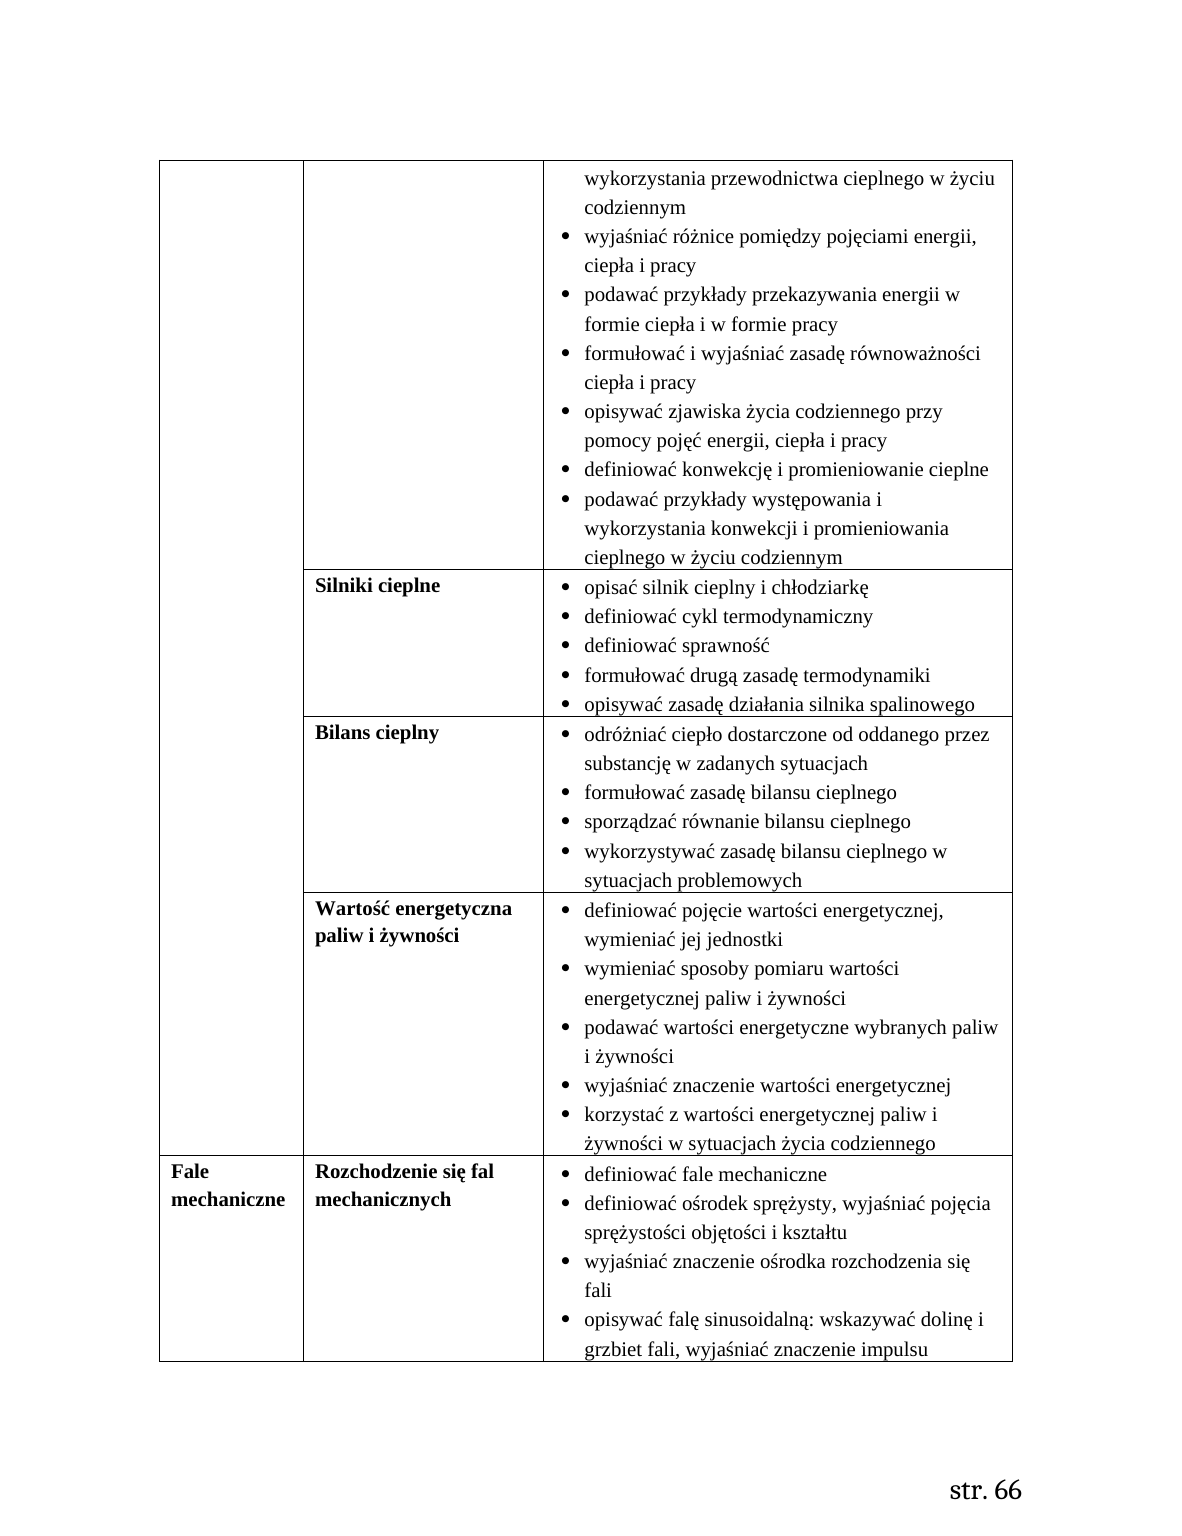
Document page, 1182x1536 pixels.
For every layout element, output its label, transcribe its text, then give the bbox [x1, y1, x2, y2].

table_cell definiować pojęcie wartości energetycznej, wymieniać jej jednostki wymieniać sposoby pomiaru wartości energetycznej paliw i żywności podawać wartości energetyczne wybranych paliw i żywności wyjaśniać znaczenie wartości energetycznej korzystać z wartości energetycznej paliw i żywności w sytuacjach życia codziennego [544, 893, 1012, 1155]
table_cell Bilans cieplny [304, 717, 543, 892]
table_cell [304, 1156, 543, 1361]
table_cell Fale mechaniczne [160, 1156, 303, 1361]
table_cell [544, 1156, 1012, 1361]
table_cell opisać silnik cieplny i chłodziarkę definiować cykl termodynamiczny definiować sprawność formułować drugą zasadę termodynamiki opisywać zasadę działania silnika spalinowego [544, 570, 1012, 716]
table_cell odróżniać ciepło dostarczone od oddanego przez substancję w zadanych sytuacjach formułować zasadę bilansu cieplnego sporządzać równanie bilansu cieplnego wykorzystywać zasadę bilansu cieplnego w sytuacjach problemowych [544, 717, 1012, 892]
table_cell Wartość energetyczna paliw i żywności [304, 893, 543, 1155]
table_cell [304, 161, 543, 569]
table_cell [544, 161, 1012, 569]
table_cell Silniki cieplne [304, 570, 543, 716]
